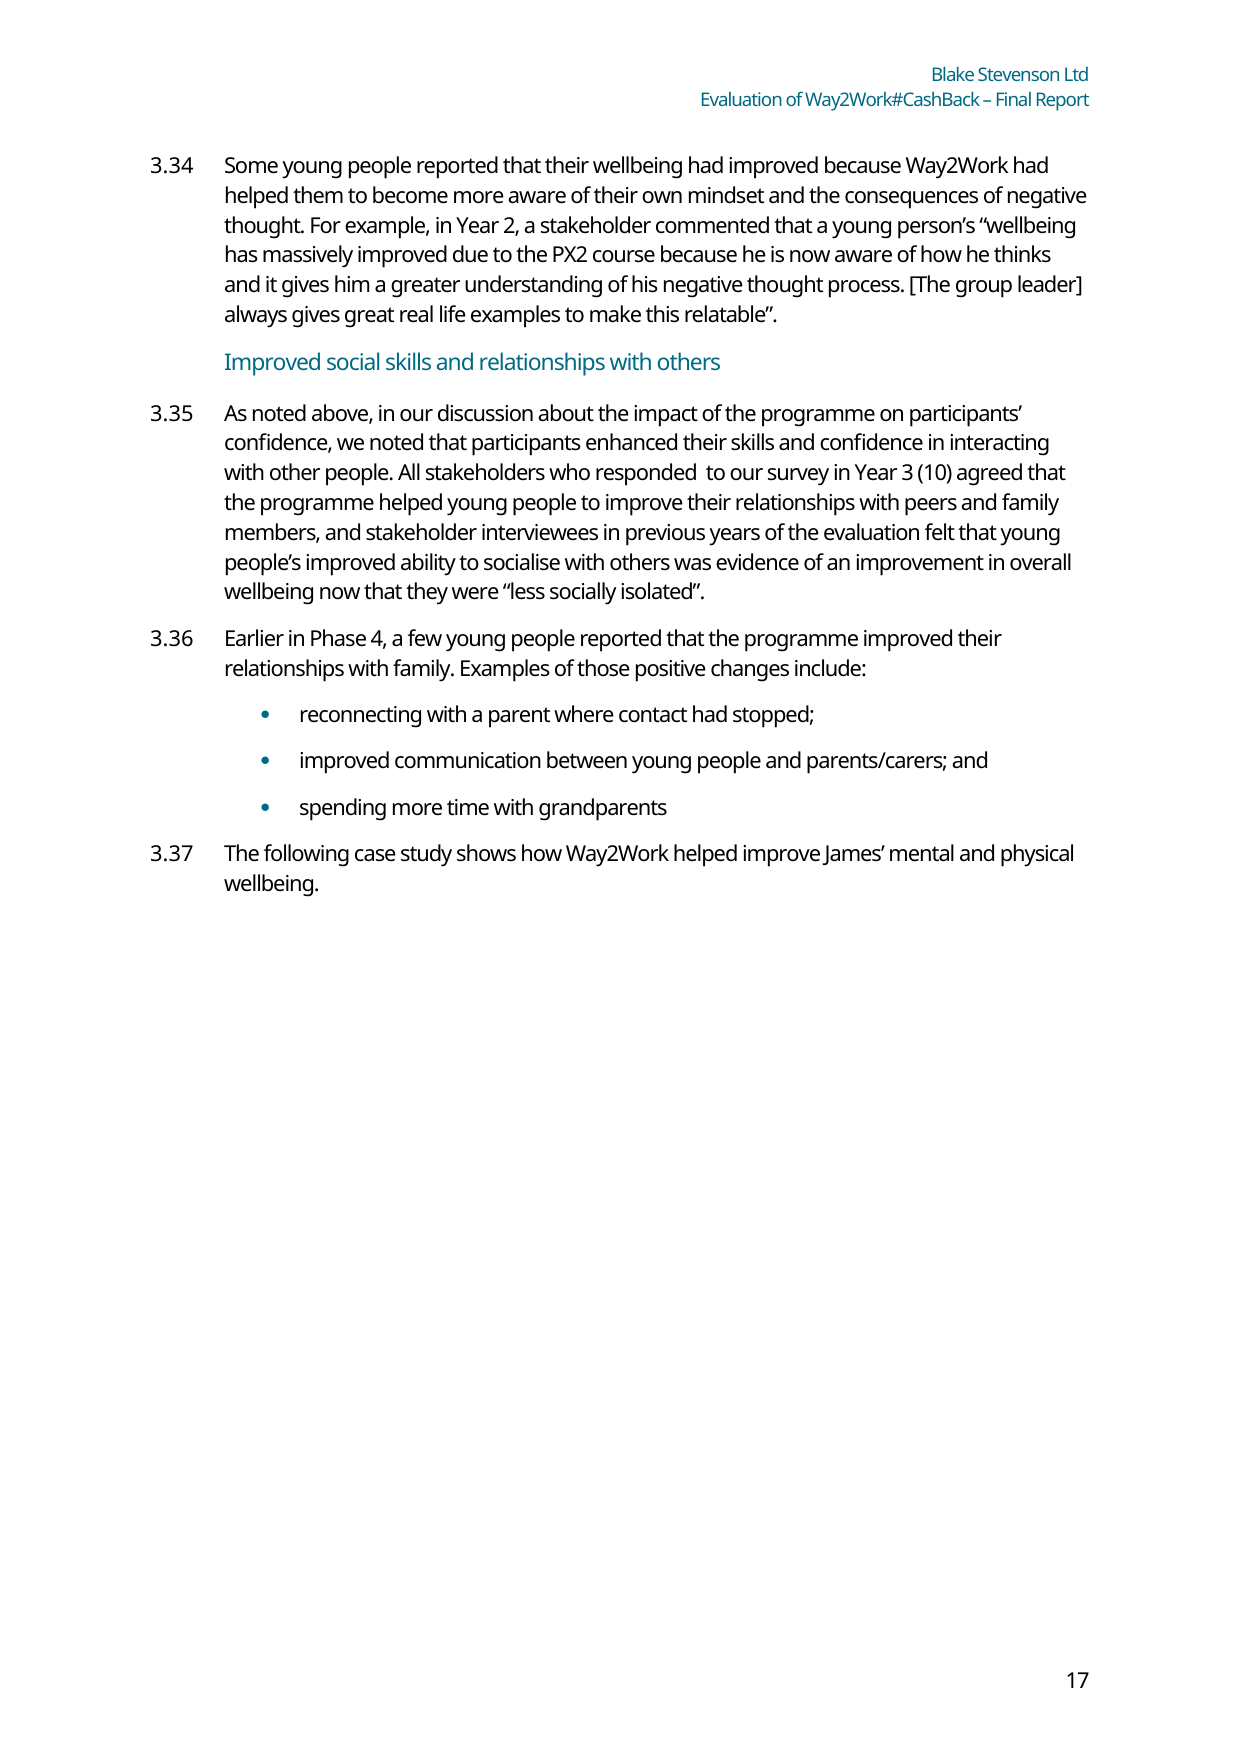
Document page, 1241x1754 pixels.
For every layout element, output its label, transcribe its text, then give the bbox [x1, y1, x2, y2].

list improved communication between young people and parents/carers; and [261, 745, 1090, 775]
text The following case study shows how Way2Work helped improve James’ mental and physical wellbeing. [150, 838, 1090, 898]
list spending more time with grandparents [261, 792, 1090, 822]
list reconnecting with a parent where contact had stopped; [261, 699, 1090, 729]
text Some young people reported that their wellbeing had improved because Way2Work had helped them to become more aware of their own mindset and the consequences of negative thought. For example, in Year 2, a stakeholder commented that a young person’s “wellbeing has massively improved due to the PX2 course because he is now aware of how he thinks and it gives him a greater understanding of his negative thought process. [The group leader] always gives great real life examples to make this relatable”. [150, 150, 1090, 329]
text Earlier in Phase 4, a few young people reported that the programme improved their relationships with family. Examples of those positive changes include: [150, 623, 1090, 682]
text As noted above, in our discussion about the impact of the programme on participants’ confidence, we noted that participants enhanced their skills and confidence in interacting with other people. All stakeholders who responded to our survey in Year 3 (10) agreed that the programme helped young people to improve their relationships with peers and family members, and stakeholder interviewees in previous years of the evaluation felt that young people’s improved ability to socialise with others was evidence of an improvement in overall wellbeing now that they were “less socially isolated”. [150, 397, 1090, 606]
subtitle Improved social skills and relationships with others [224, 345, 1090, 377]
picture [943, 95, 951, 104]
